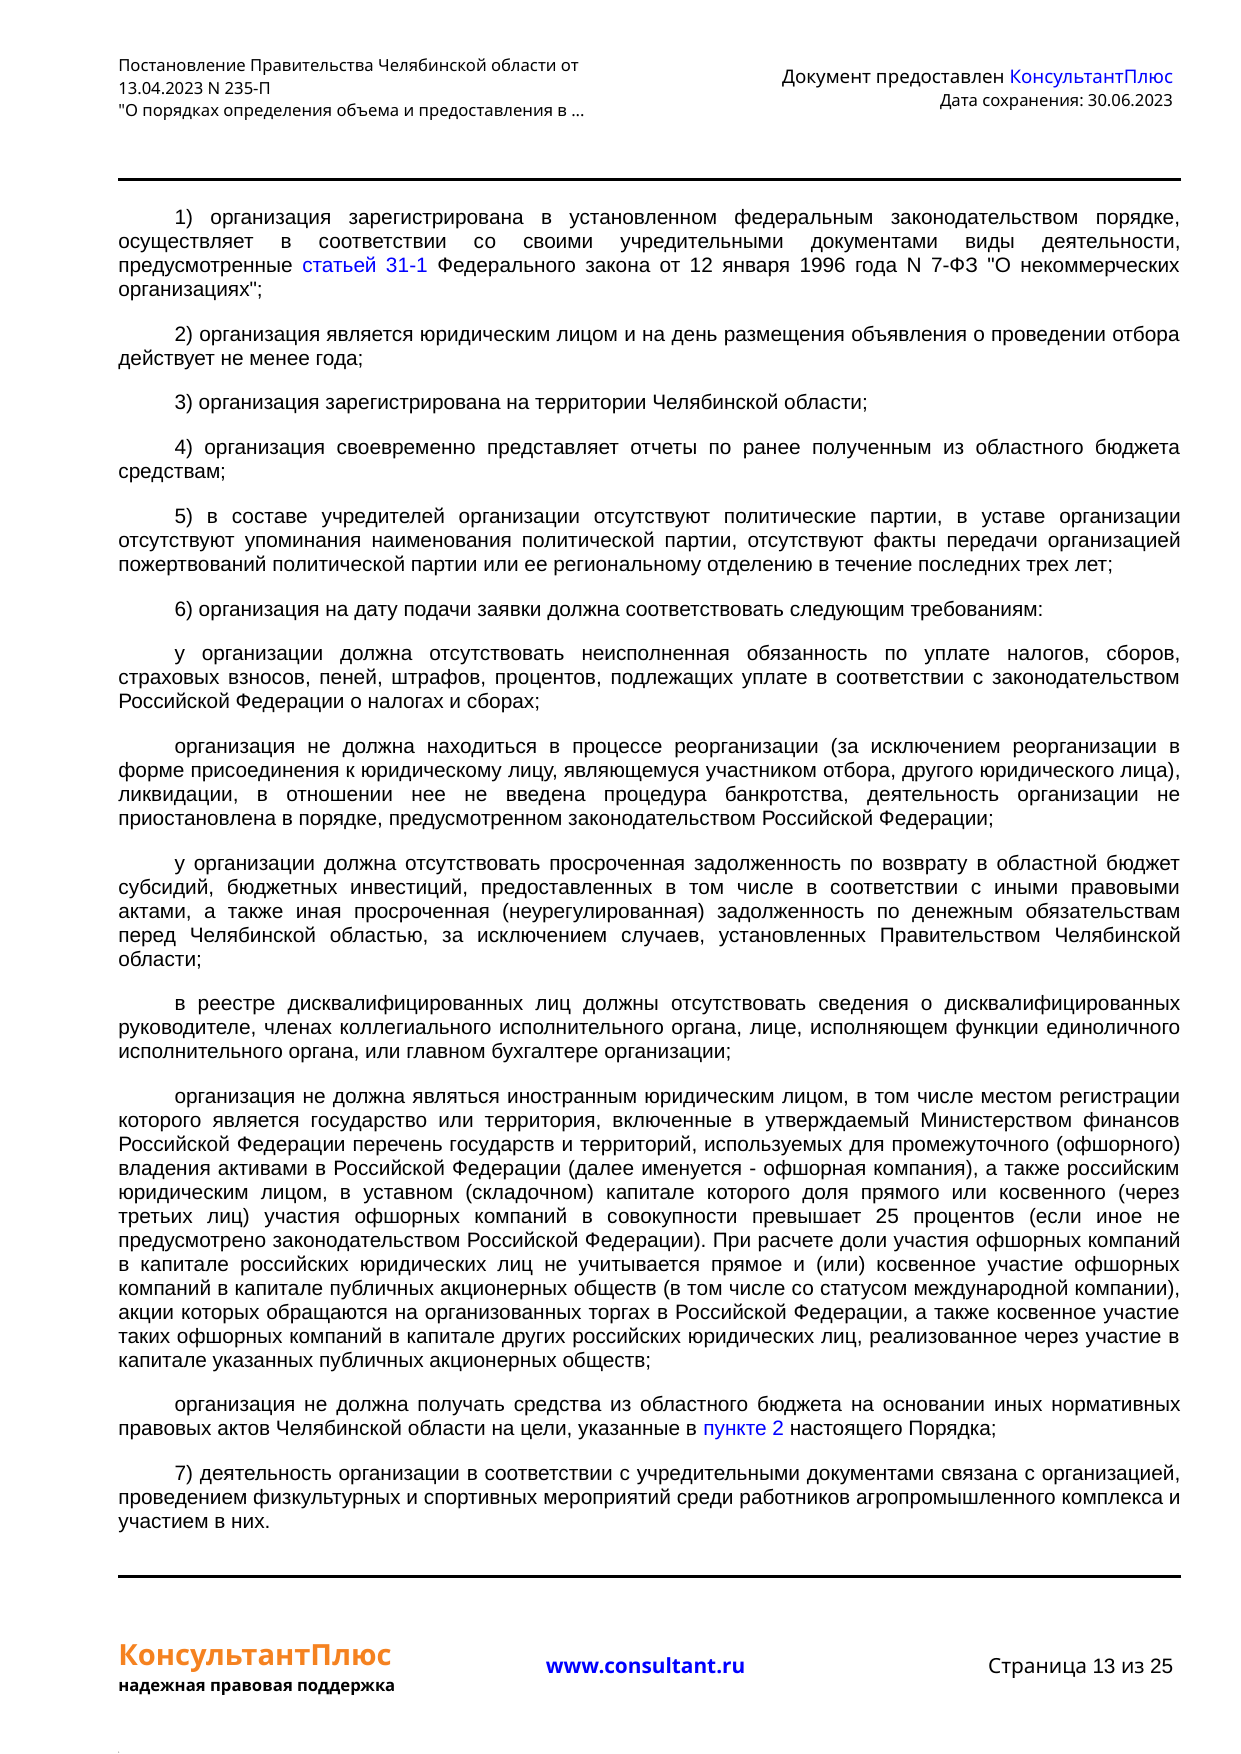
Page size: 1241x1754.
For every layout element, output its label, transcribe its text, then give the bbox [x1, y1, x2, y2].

text организация не должна являться иностранным юридическим лицом, в том числе местом регистрации которого является государство или территория, включенные в утверждаемый Министерством финансов Российской Федерации перечень государств и территорий, используемых для промежуточного (офшорного) владения активами в Российской Федерации (далее именуется - офшорная компания), а также российским юридическим лицом, в уставном (складочном) капитале которого доля прямого или косвенного (через третьих лиц) участия офшорных компаний в совокупности превышает 25 процентов (если иное не предусмотрено законодательством Российской Федерации). При расчете доли участия офшорных компаний в капитале российских юридических лиц не учитывается прямое и (или) косвенное участие офшорных компаний в капитале публичных акционерных обществ (в том числе со статусом международной компании), акции которых обращаются на организованных торгах в Российской Федерации, а также косвенное участие таких офшорных компаний в капитале других российских юридических лиц, реализованное через участие в капитале указанных публичных акционерных обществ; [118, 1084, 1181, 1371]
text 4) организация своевременно представляет отчеты по ранее полученным из областного бюджета средствам; [118, 435, 1181, 483]
text 2) организация является юридическим лицом и на день размещения объявления о проведении отбора действует не менее года; [118, 321, 1181, 369]
text организация не должна получать средства из областного бюджета на основании иных нормативных правовых актов Челябинской области на цели, указанные в пункте 2 настоящего Порядка; [118, 1392, 1181, 1440]
text в реестре дисквалифицированных лиц должны отсутствовать сведения о дисквалифицированных руководителе, членах коллегиального исполнительного органа, лице, исполняющем функции единоличного исполнительного органа, или главном бухгалтере организации; [118, 991, 1181, 1063]
text у организации должна отсутствовать просроченная задолженность по возврату в областной бюджет субсидий, бюджетных инвестиций, предоставленных в том числе в соответствии с иными правовыми актами, а также иная просроченная (неурегулированная) задолженность по денежным обязательствам перед Челябинской областью, за исключением случаев, установленных Правительством Челябинской области; [118, 851, 1181, 970]
text 6) организация на дату подачи заявки должна соответствовать следующим требованиям: [118, 596, 1181, 620]
text 1) организация зарегистрирована в установленном федеральным законодательством порядке, осуществляет в соответствии со своими учредительными документами виды деятельности, предусмотренные статьей 31-1 Федерального закона от 12 января 1996 года N 7-ФЗ "О некоммерческих организациях"; [118, 205, 1181, 301]
text 5) в составе учредителей организации отсутствуют политические партии, в уставе организации отсутствуют упоминания наименования политической партии, отсутствуют факты передачи организацией пожертвований политической партии или ее региональному отделению в течение последних трех лет; [118, 504, 1181, 576]
text организация не должна находиться в процессе реорганизации (за исключением реорганизации в форме присоединения к юридическому лицу, являющемуся участником отбора, другого юридического лица), ликвидации, в отношении нее не введена процедура банкротства, деятельность организации не приостановлена в порядке, предусмотренном законодательством Российской Федерации; [118, 734, 1181, 830]
text 7) деятельность организации в соответствии с учредительными документами связана с организацией, проведением физкультурных и спортивных мероприятий среди работников агропромышленного комплекса и участием в них. [118, 1461, 1181, 1533]
text у организации должна отсутствовать неисполненная обязанность по уплате налогов, сборов, страховых взносов, пеней, штрафов, процентов, подлежащих уплате в соответствии с законодательством Российской Федерации о налогах и сборах; [118, 641, 1181, 713]
text 3) организация зарегистрирована на территории Челябинской области; [118, 390, 1181, 414]
